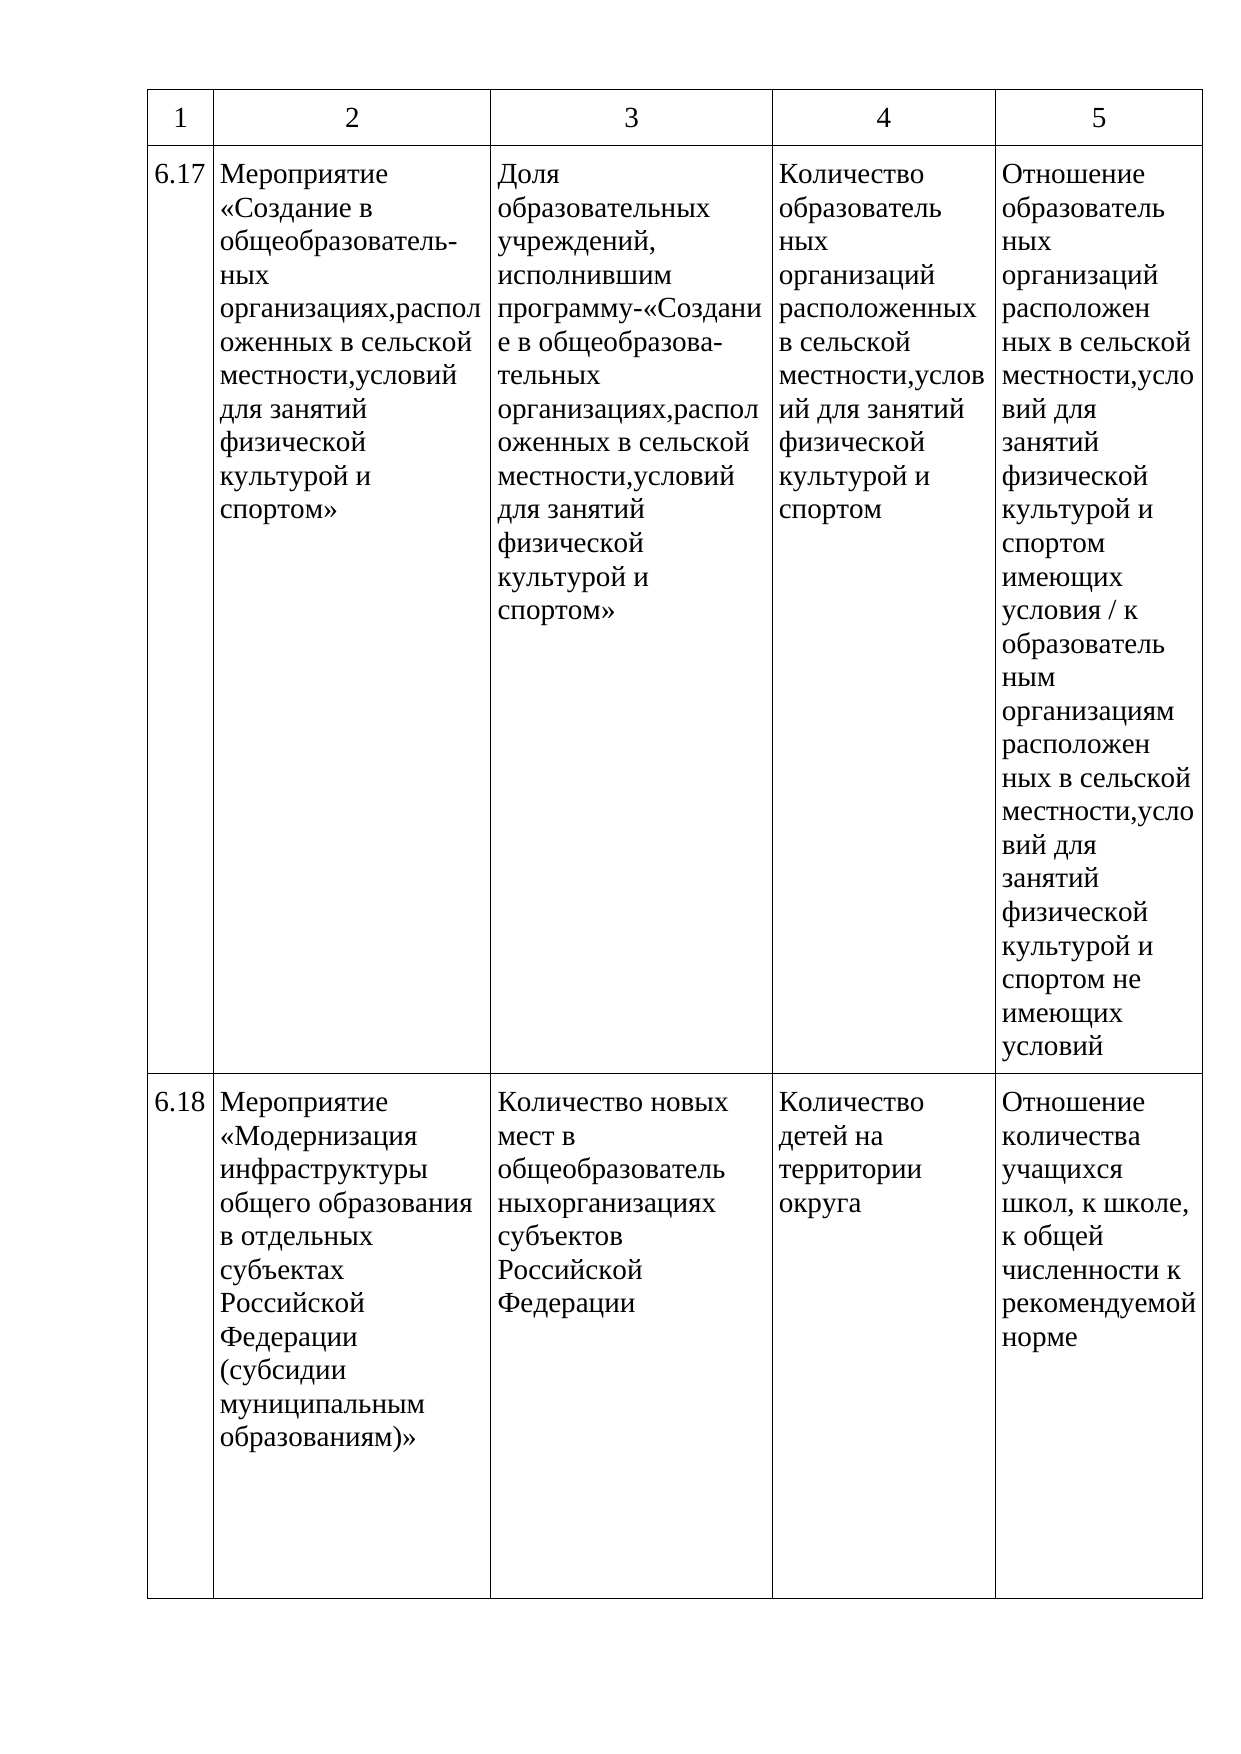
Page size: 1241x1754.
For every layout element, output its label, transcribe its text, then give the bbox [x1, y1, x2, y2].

table_cell 6.18 [148, 1074, 213, 1598]
table_cell 4 [773, 90, 995, 144]
table_cell Мероприятие «Создание в общеобразователь-ных организациях,расположенных в сельской местности,условий для занятий физической культурой и спортом» [214, 146, 490, 1072]
table_cell 1 [148, 90, 213, 144]
table_cell Количество новых мест в общеобразователь ныхорганизациях субъектов Российской Федерации [491, 1074, 772, 1598]
table_cell 6.17 [148, 146, 213, 1072]
table_cell 5 [996, 90, 1202, 144]
table_cell Отношение количества учащихся школ, к школе, к общей численности к рекомендуемой норме [996, 1074, 1202, 1598]
table_cell Доля образовательных учреждений, исполнившим программу-«Создание в общеобразова-тельных организациях,расположенных в сельской местности,условий для занятий физической культурой и спортом» [491, 146, 772, 1072]
table_cell Мероприятие «Модернизация инфраструктуры общего образования в отдельных субъектах Российской Федерации (субсидии муниципальным образованиям)» [214, 1074, 490, 1598]
table_cell 3 [491, 90, 772, 144]
table_cell Количество детей на территории округа [773, 1074, 995, 1598]
table_cell 2 [214, 90, 490, 144]
table_cell Отношение образователь ных организаций расположен ных в сельской местности,условий для занятий физической культурой и спортом имеющих условия / к образователь ным организациям расположен ных в сельской местности,условий для занятий физической культурой и спортом не имеющих условий [996, 146, 1202, 1072]
table_cell Количество образователь ных организаций расположенных в сельской местности,условий для занятий физической культурой и спортом [773, 146, 995, 1072]
